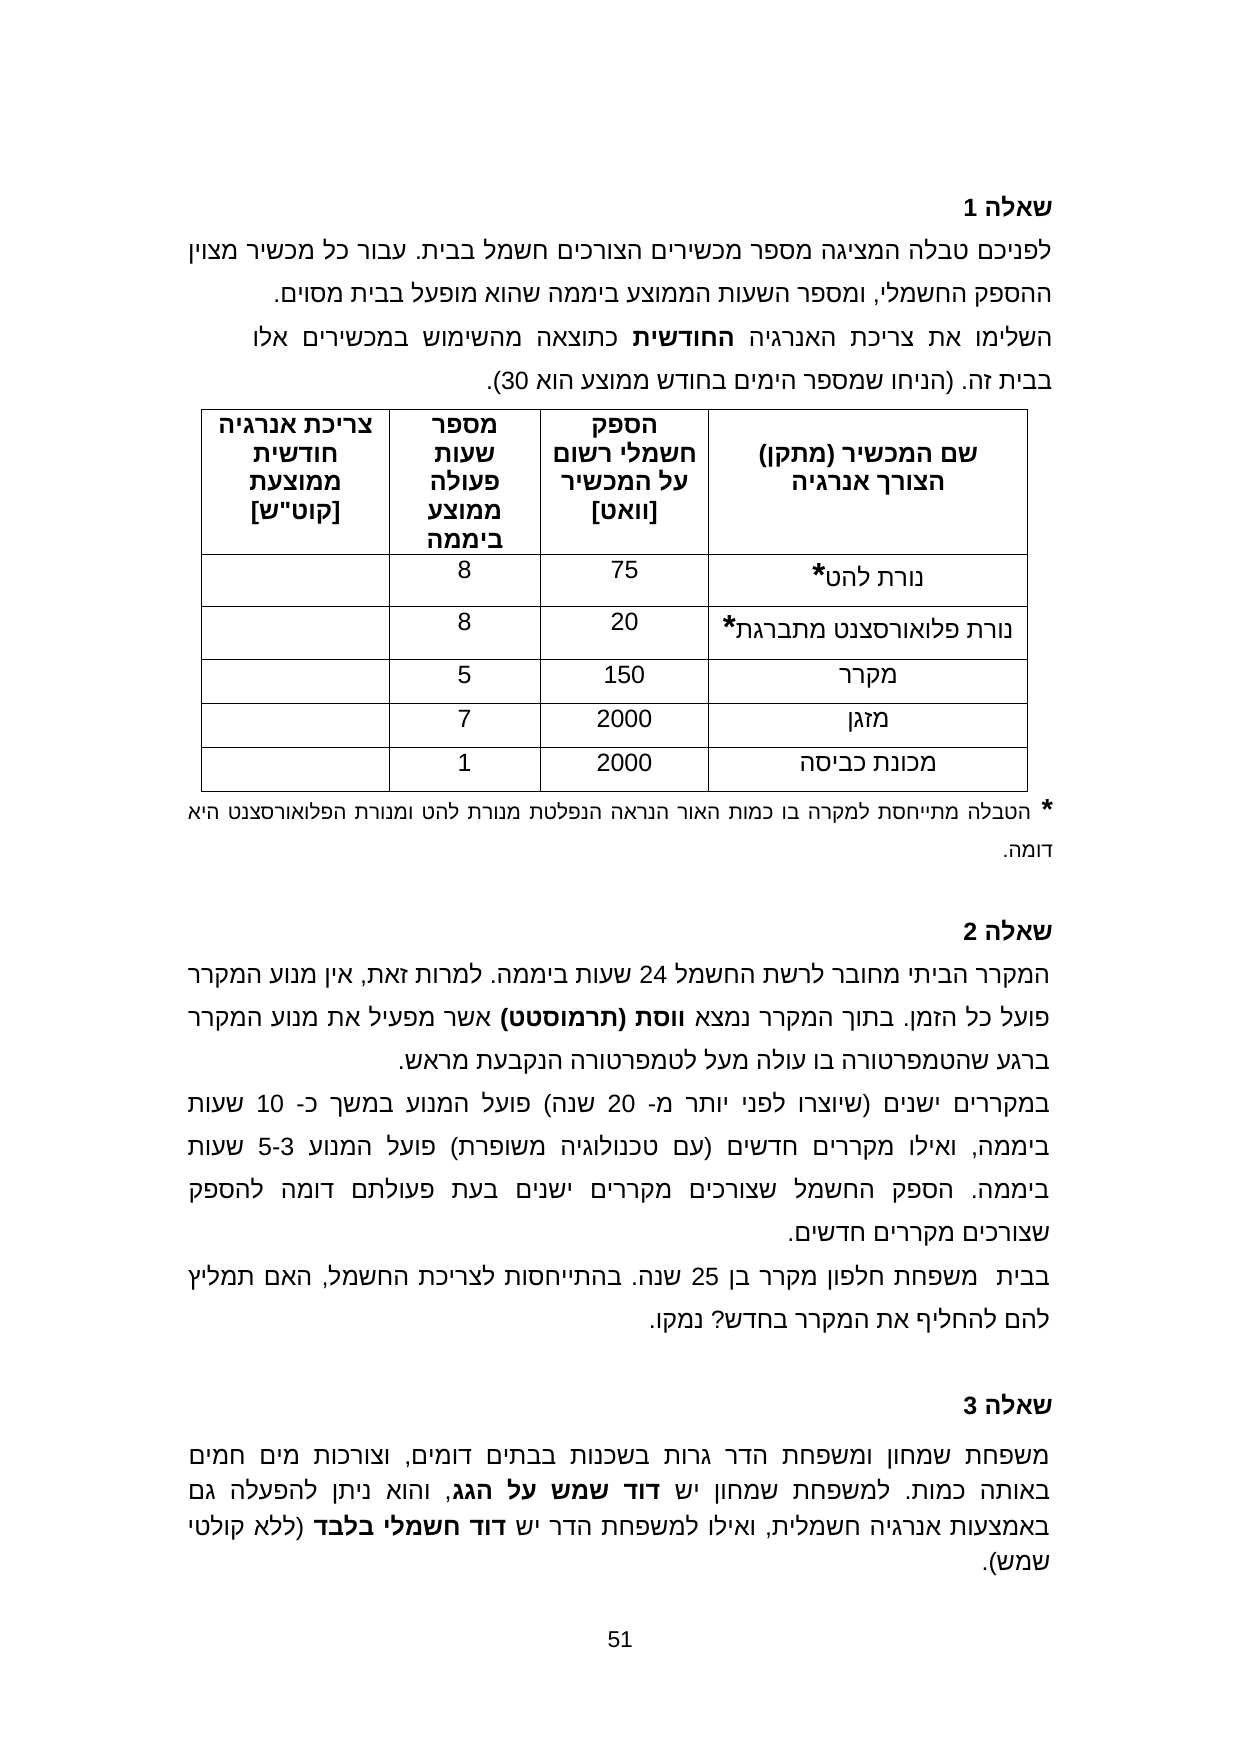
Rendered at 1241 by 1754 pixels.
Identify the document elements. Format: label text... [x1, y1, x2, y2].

table_header צריכת אנרגיה חודשית ממוצעת [קוט"ש] [202, 410, 389, 553]
table_cell מקרר [709, 660, 1027, 703]
table_cell 20 [541, 607, 708, 659]
text שאלה 3 [187, 1391, 1053, 1420]
text לפניכם טבלה המציגה מספר מכשירים הצורכים חשמל בבית. עבור כל מכשיר מצוין ההספק החשמלי, ומספר השעות הממוצע ביממה שהוא מופעל בבית מסוים. [187, 236, 1053, 308]
text שאלה 2 [187, 917, 1053, 945]
table_cell 150 [541, 660, 708, 703]
text השלימו את צריכת האנרגיה החודשית כתוצאה מהשימוש במכשירים אלו בבית זה. (הניחו שמספר הימים בחודש ממוצע הוא 30). [252, 322, 1053, 394]
table_cell מזגן [709, 704, 1027, 747]
text בבית משפחת חלפון מקרר בן 25 שנה. בהתייחסות לצריכת החשמל, האם תמליץ להם להחליף את המקרר בחדש? נמקו. [187, 1262, 1050, 1333]
table_cell 2000 [541, 748, 708, 791]
table_cell 8 [390, 555, 540, 606]
table_cell [202, 555, 389, 606]
table_header מספר שעות פעולה ממוצע ביממה [390, 410, 540, 553]
text המקרר הביתי מחובר לרשת החשמל 24 שעות ביממה. למרות זאת, אין מנוע המקרר פועל כל הזמן. בתוך המקרר נמצא ווסת (תרמוסטט) אשר מפעיל את מנוע המקרר ברגע שהטמפרטורה בו עולה מעל לטמפרטורה הנקבעת מראש. [187, 960, 1050, 1075]
table_cell 2000 [541, 704, 708, 747]
table_header הספק חשמלי רשום על המכשיר [וואט] [541, 410, 708, 553]
table_cell [202, 607, 389, 659]
table_cell [202, 748, 389, 791]
text * הטבלה מתייחסת למקרה בו כמות האור הנראה הנפלטת מנורת להט ומנורת הפלואורסצנט היא דומה. [187, 792, 1053, 861]
table_cell 1 [390, 748, 540, 791]
table_cell מכונת כביסה [709, 748, 1027, 791]
table_cell נורת להט* [709, 555, 1027, 606]
table_cell 7 [390, 704, 540, 747]
text שאלה 1 [187, 193, 1053, 222]
table_cell 8 [390, 607, 540, 659]
table_cell 75 [541, 555, 708, 606]
table_cell נורת פלואורסצנט מתברגת* [709, 607, 1027, 659]
text במקררים ישנים (שיוצרו לפני יותר מ- 20 שנה) פועל המנוע במשך כ- 10 שעות ביממה, ואילו מקררים חדשים (עם טכנולוגיה משופרת) פועל המנוע 5-3 שעות ביממה. הספק החשמל שצורכים מקררים ישנים בעת פעולתם דומה להספק שצורכים מקררים חדשים. [187, 1089, 1050, 1247]
table_cell [202, 704, 389, 747]
table_cell [202, 660, 389, 703]
table_header שם המכשיר (מתקן) הצורך אנרגיה [709, 410, 1027, 553]
table_cell 5 [390, 660, 540, 703]
text משפחת שמחון ומשפחת הדר גרות בשכנות בבתים דומים, וצורכות מים חמים באותה כמות. למשפחת שמחון יש דוד שמש על הגג, והוא ניתן להפעלה גם באמצעות אנרגיה חשמלית, ואילו למשפחת הדר יש דוד חשמלי בלבד (ללא קולטי שמש). [187, 1434, 1050, 1576]
